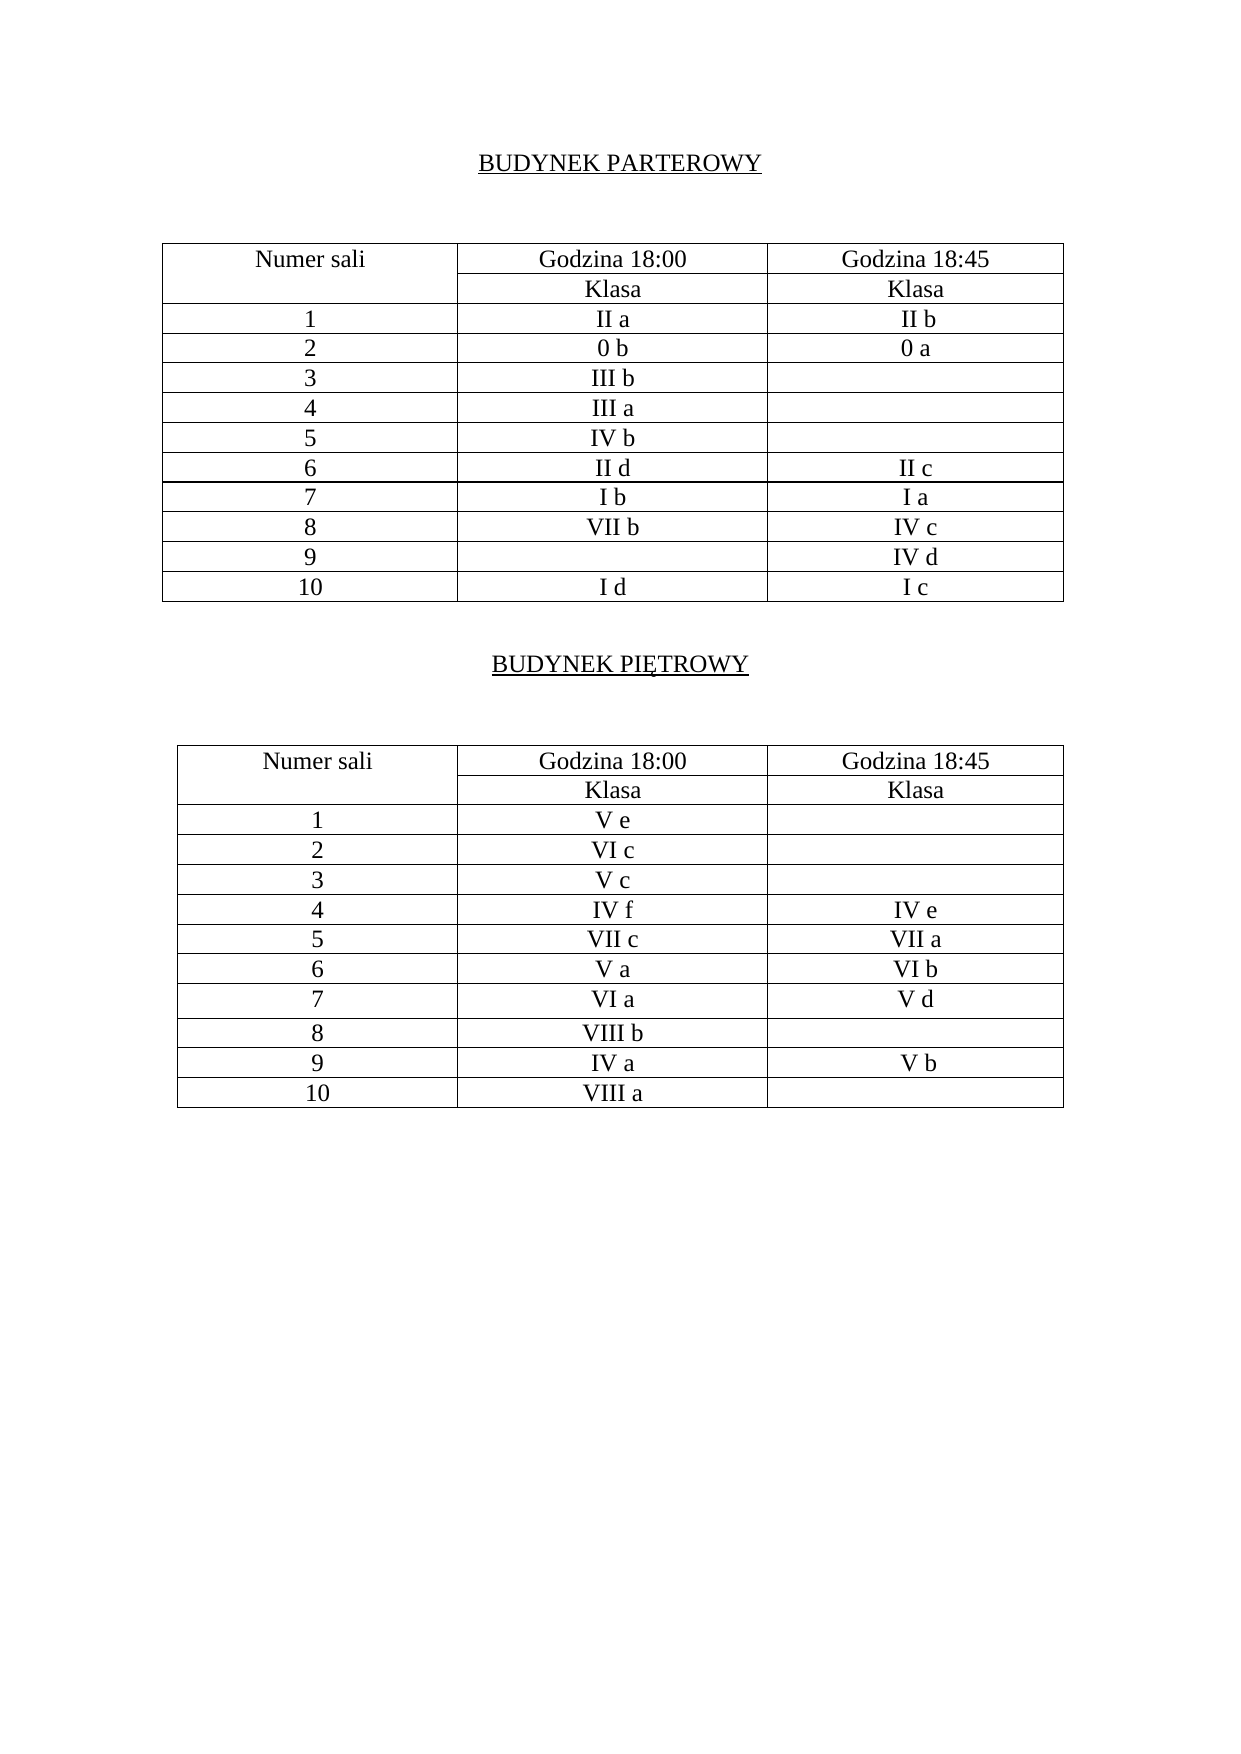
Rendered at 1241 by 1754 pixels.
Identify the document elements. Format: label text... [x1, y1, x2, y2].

table_cell VII b [458, 512, 767, 541]
table_cell 8 [178, 1019, 457, 1047]
table_cell 10 [178, 1078, 457, 1107]
table_cell 9 [163, 542, 457, 571]
table_cell 8 [163, 512, 457, 541]
table_cell 0 a [768, 334, 1063, 362]
table_cell VIII a [458, 1078, 767, 1107]
table_cell 5 [178, 925, 457, 953]
table_header Godzina 18:00 [458, 244, 767, 273]
table_cell II b [768, 304, 1063, 332]
table_cell Klasa [458, 274, 767, 303]
table_cell [768, 1019, 1063, 1047]
table_cell IV f [458, 895, 767, 923]
table_cell [768, 1078, 1063, 1107]
table_cell III b [458, 363, 767, 392]
table_cell IV b [458, 423, 767, 452]
table_cell 7 [178, 984, 457, 1017]
table_cell 7 [163, 483, 457, 511]
text BUDYNEK PIĘTROWY [148, 649, 1093, 678]
table_cell 5 [163, 423, 457, 452]
table_cell [768, 865, 1063, 894]
table_cell IV d [768, 542, 1063, 571]
text BUDYNEK PARTEROWY [148, 148, 1093, 176]
table_cell 10 [163, 572, 457, 601]
table_cell [768, 363, 1063, 392]
table_cell V d [768, 984, 1063, 1017]
table_cell [768, 423, 1063, 452]
table_cell II d [458, 453, 767, 481]
table_cell 2 [178, 835, 457, 864]
table_cell 9 [178, 1048, 457, 1077]
table_cell 2 [163, 334, 457, 362]
table_header Godzina 18:45 [768, 244, 1063, 273]
table_cell 3 [163, 363, 457, 392]
table_cell V e [458, 805, 767, 834]
table_cell I b [458, 483, 767, 511]
table_cell 1 [178, 805, 457, 834]
table_cell IV e [768, 895, 1063, 923]
table_cell 6 [163, 453, 457, 481]
table_cell 4 [163, 393, 457, 422]
table_cell II a [458, 304, 767, 332]
table_cell I d [458, 572, 767, 601]
table_cell III a [458, 393, 767, 422]
table_cell 3 [178, 865, 457, 894]
table_cell VII c [458, 925, 767, 953]
table_header Godzina 18:45 [768, 746, 1063, 774]
table_cell I a [768, 483, 1063, 511]
table_header Numer sali [163, 244, 457, 303]
table_cell Klasa [458, 776, 767, 804]
table_cell VI b [768, 954, 1063, 983]
table_cell VII a [768, 925, 1063, 953]
table_cell V b [768, 1048, 1063, 1077]
table_header Godzina 18:00 [458, 746, 767, 774]
table_cell V a [458, 954, 767, 983]
table_header Numer sali [178, 746, 457, 804]
table_cell 1 [163, 304, 457, 332]
table_cell VI a [458, 984, 767, 1017]
table_cell I c [768, 572, 1063, 601]
table_cell VI c [458, 835, 767, 864]
table_cell [458, 542, 767, 571]
table_cell Klasa [768, 274, 1063, 303]
table_cell [768, 835, 1063, 864]
table_cell 4 [178, 895, 457, 923]
table_cell IV c [768, 512, 1063, 541]
table_cell II c [768, 453, 1063, 481]
table_cell [768, 393, 1063, 422]
table_cell 0 b [458, 334, 767, 362]
table_cell [768, 805, 1063, 834]
table_cell VIII b [458, 1019, 767, 1047]
table_cell 6 [178, 954, 457, 983]
table_cell IV a [458, 1048, 767, 1077]
table_cell V c [458, 865, 767, 894]
table_cell Klasa [768, 776, 1063, 804]
